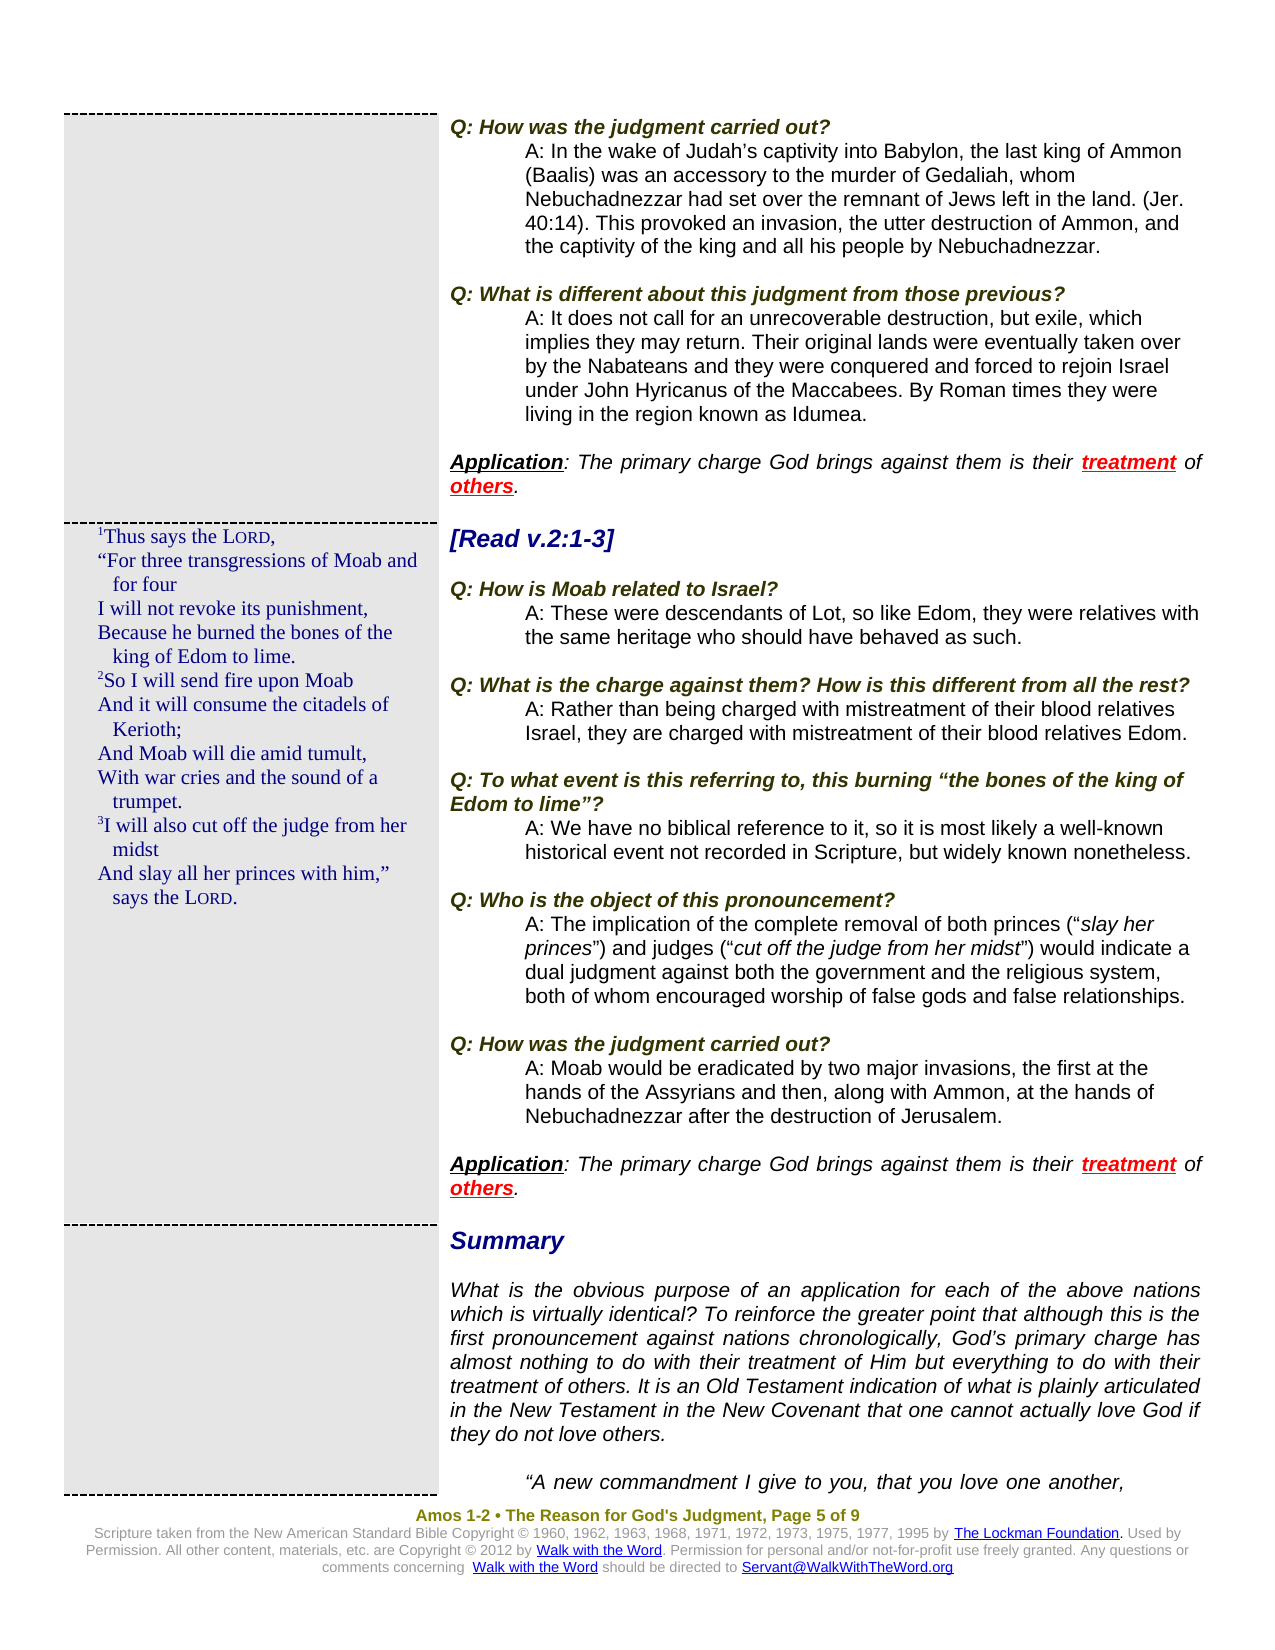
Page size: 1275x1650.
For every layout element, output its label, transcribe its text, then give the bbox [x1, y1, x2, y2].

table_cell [439, 1224, 1213, 1494]
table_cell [64, 113, 439, 522]
table_cell 1Thus says the Lord, “For three transgressions of Moab and for four I will not revoke its punishment, Because he burned the bones of the king of Edom to lime. 2So I will send fire upon Moab And it will consume the citadels of Kerioth; And Moab will die amid tumult, With war cries and the sound of a trumpet. 3I will also cut off the judge from her midst And slay all her princes with him,” says the Lord. [64, 522, 439, 1223]
table_cell [64, 1224, 439, 1494]
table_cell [439, 113, 1213, 522]
table_cell [Read v.2:1-3] Q: How is Moab related to Israel? A: These were descendants of Lot, so like Edom, they were relatives with the same heritage who should have behaved as such. Q: What is the charge against them? How is this different from all the rest? A: Rather than being charged with mistreatment of their blood relatives Israel, they are charged with mistreatment of their blood relatives Edom. Q: To what event is this referring to, this burning “the bones of the king of Edom to lime”? A: We have no biblical reference to it, so it is most likely a well-known historical event not recorded in Scripture, but widely known nonetheless. Q: Who is the object of this pronouncement? A: The implication of the complete removal of both princes (“slay her princes”) and judges (“cut off the judge from her midst”) would indicate a dual judgment against both the government and the religious system, both of whom encouraged worship of false gods and false relationships. Q: How was the judgment carried out? A: Moab would be eradicated by two major invasions, the first at the hands of the Assyrians and then, along with Ammon, at the hands of Nebuchadnezzar after the destruction of Jerusalem. Application: The primary charge God brings against them is their treatment of others. [439, 522, 1213, 1223]
